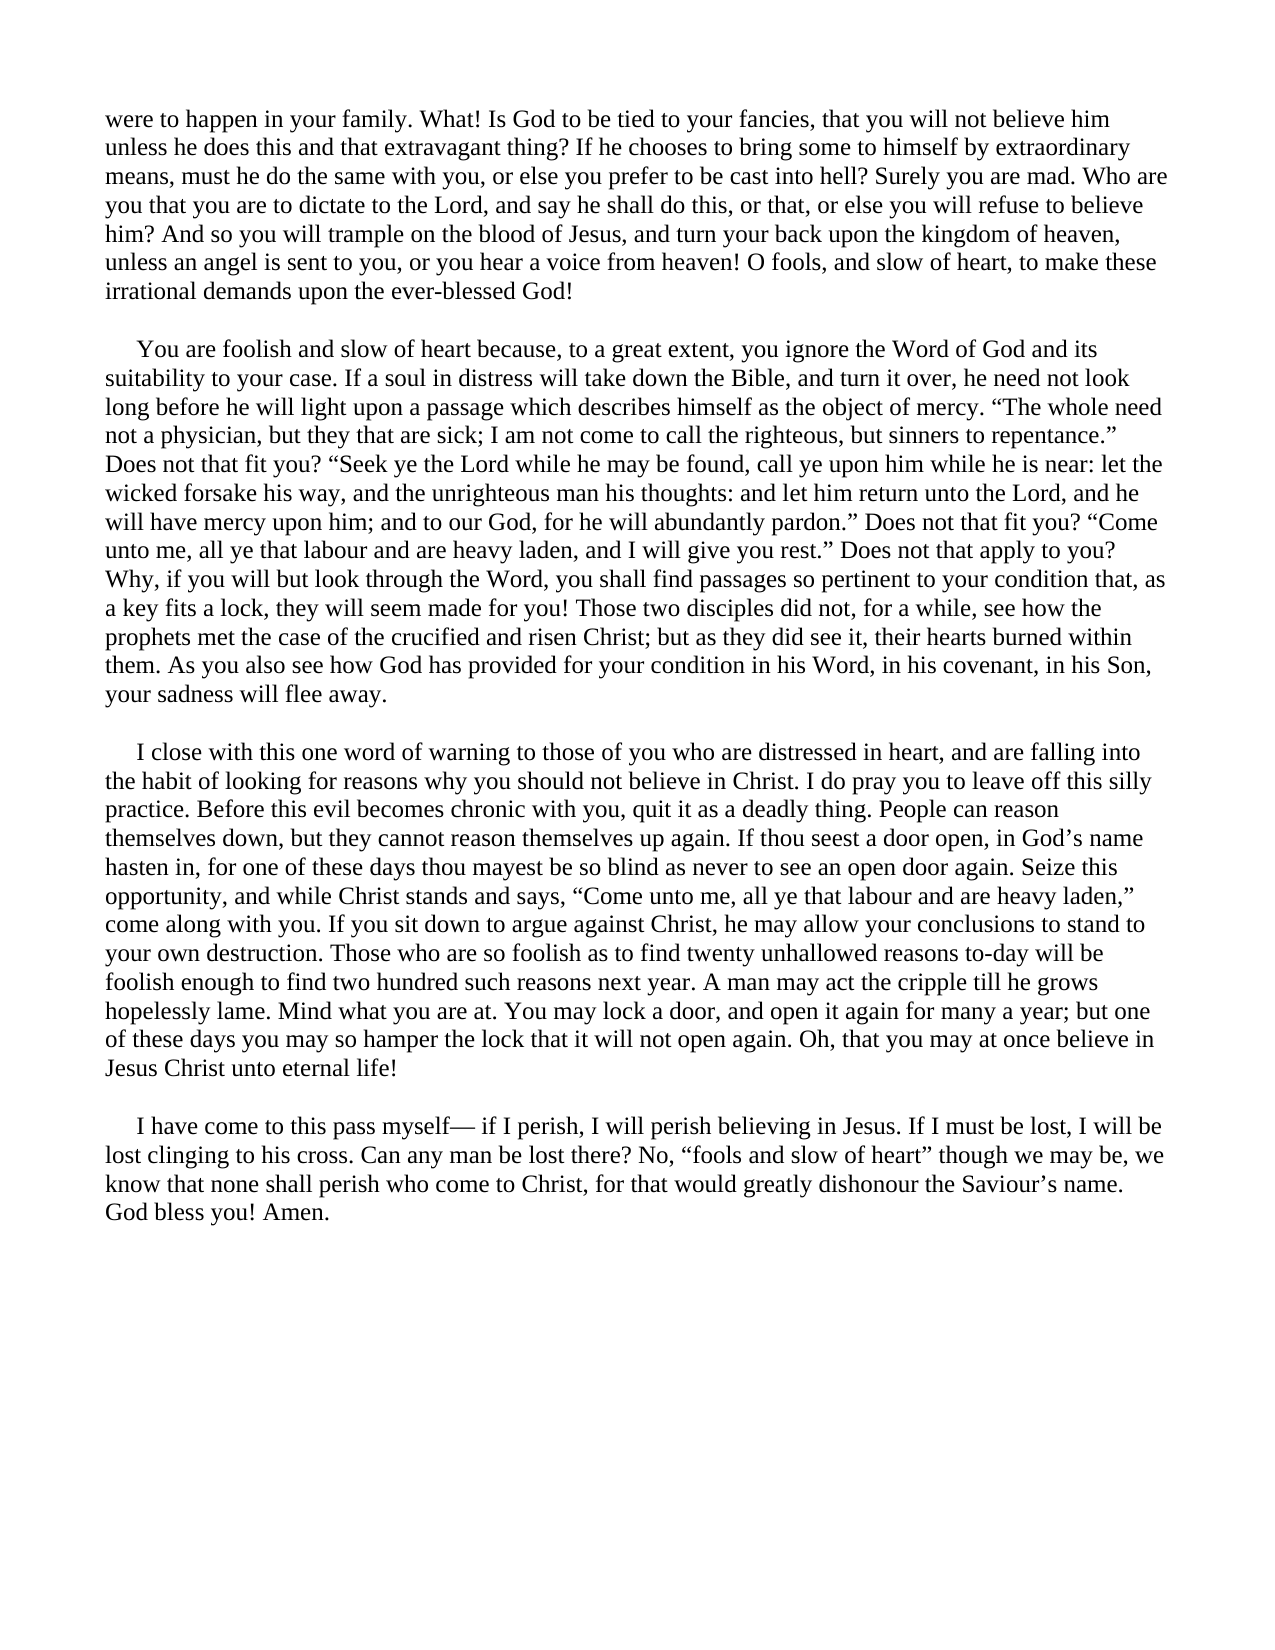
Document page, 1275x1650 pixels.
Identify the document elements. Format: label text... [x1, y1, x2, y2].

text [105, 104, 1170, 305]
text You are foolish and slow of heart because, to a great extent, you ignore the Word of God and its suitability to your case. If a soul in distress will take down the Bible, and turn it over, he need not look long before he will light upon a passage which describes himself as the object of mercy. “The whole need not a physician, but they that are sick; I am not come to call the righteous, but sinners to repentance.” Does not that fit you? “Seek ye the Lord while he may be found, call ye upon him while he is near: let the wicked forsake his way, and the unrighteous man his thoughts: and let him return unto the Lord, and he will have mercy upon him; and to our God, for he will abundantly pardon.” Does not that fit you? “Come unto me, all ye that labour and are heavy laden, and I will give you rest.” Does not that apply to you? Why, if you will but look through the Word, you shall find passages so pertinent to your condition that, as a key fits a lock, they will seem made for you! Those two disciples did not, for a while, see how the prophets met the case of the crucified and risen Christ; but as they did see it, their hearts burned within them. As you also see how God has provided for your condition in his Word, in his covenant, in his Son, your sadness will flee away. [105, 334, 1170, 708]
text I close with this one word of warning to those of you who are distressed in heart, and are falling into the habit of looking for reasons why you should not believe in Christ. I do pray you to leave off this silly practice. Before this evil becomes chronic with you, quit it as a deadly thing. People can reason themselves down, but they cannot reason themselves up again. If thou seest a door open, in God’s name hasten in, for one of these days thou mayest be so blind as never to see an open door again. Seize this opportunity, and while Christ stands and says, “Come unto me, all ye that labour and are heavy laden,” come along with you. If you sit down to argue against Christ, he may allow your conclusions to stand to your own destruction. Those who are so foolish as to find twenty unhallowed reasons to-day will be foolish enough to find two hundred such reasons next year. A man may act the cripple till he grows hopelessly lame. Mind what you are at. You may lock a door, and open it again for many a year; but one of these days you may so hamper the lock that it will not open again. Oh, that you may at once believe in Jesus Christ unto eternal life! [105, 737, 1170, 1082]
text I have come to this pass myself— if I perish, I will perish believing in Jesus. If I must be lost, I will be lost clinging to his cross. Can any man be lost there? No, “fools and slow of heart” though we may be, we know that none shall perish who come to Christ, for that would greatly dishonour the Saviour’s name. God bless you! Amen. [105, 1111, 1170, 1226]
